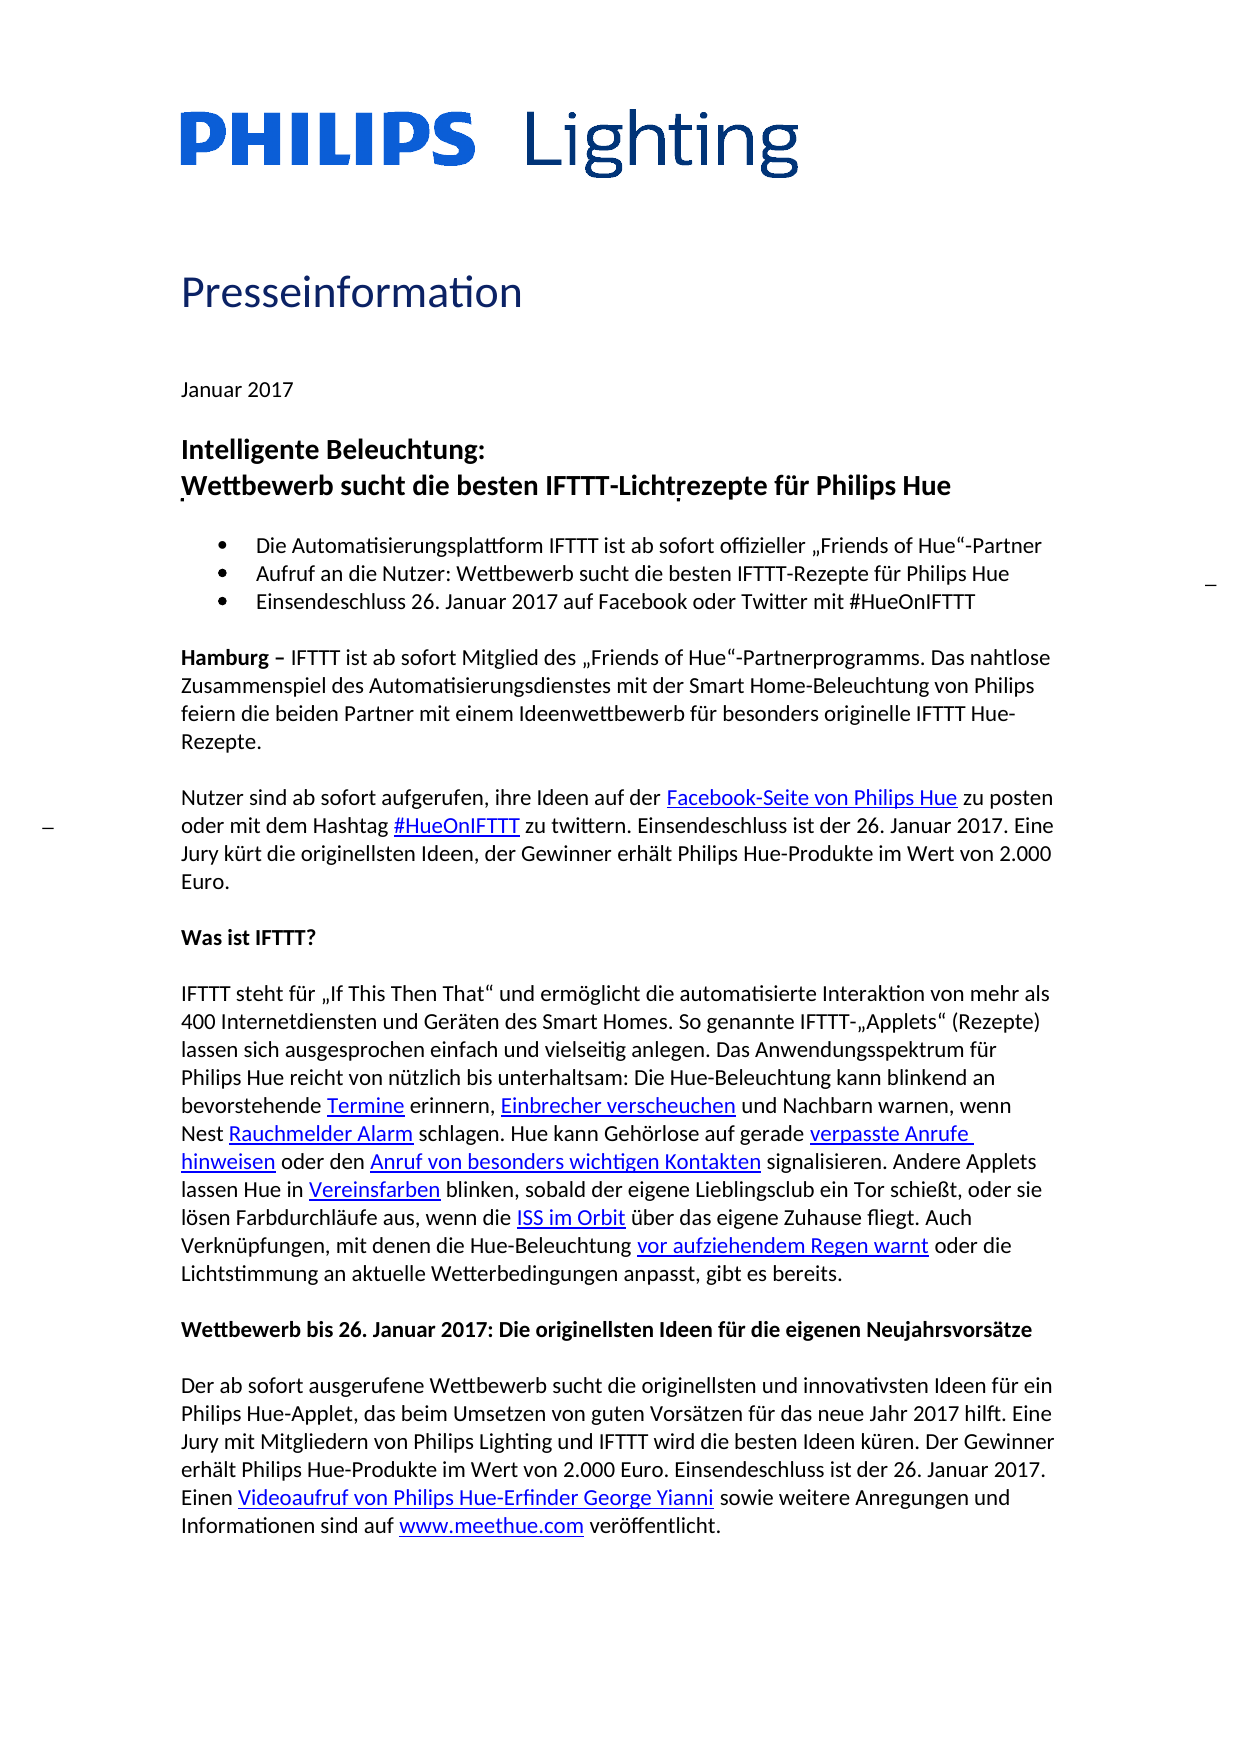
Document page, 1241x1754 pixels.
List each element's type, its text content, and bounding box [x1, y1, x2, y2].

text Januar 2017 [181, 375, 1059, 403]
picture [180, 109, 798, 178]
text Der ab sofort ausgerufene Wettbewerb sucht die originellsten und innovativsten Ideen für ein Philips Hue-Applet, das beim Umsetzen von guten Vorsätzen für das neue Jahr 2017 hilft. Eine Jury mit Mitgliedern von Philips Lighting und IFTTT wird die besten Ideen küren. Der Gewinner erhält Philips Hue-Produkte im Wert von 2.000 Euro. Einsendeschluss ist der 26. Januar 2017. Einen Videoaufruf von Philips Hue-Erfinder George Yianni sowie weitere Anregungen und Informationen sind auf www.meethue.com veröffentlicht. [181, 1371, 1059, 1539]
text IFTTT steht für „If This Then That“ und ermöglicht die automatisierte Interaktion von mehr als 400 Internetdiensten und Geräten des Smart Homes. So genannte IFTTT-„Applets“ (Rezepte) lassen sich ausgesprochen einfach und vielseitig anlegen. Das Anwendungsspektrum für Philips Hue reicht von nützlich bis unterhaltsam: Die Hue-Beleuchtung kann blinkend an bevorstehende Termine erinnern, Einbrecher verscheuchen und Nachbarn warnen, wenn Nest Rauchmelder Alarm schlagen. Hue kann Gehörlose auf gerade verpasste Anrufe hinweisen oder den Anruf von besonders wichtigen Kontakten signalisieren. Andere Applets lassen Hue in Vereinsfarben blinken, sobald der eigene Lieblingsclub ein Tor schießt, oder sie lösen Farbdurchläufe aus, wenn die ISS im Orbit über das eigene Zuhause fliegt. Auch Verknüpfungen, mit denen die Hue-Beleuchtung vor aufziehendem Regen warnt oder die Lichtstimmung an aktuelle Wetterbedingungen anpasst, gibt es bereits. [181, 979, 1059, 1287]
text Wettbewerb bis 26. Januar 2017: Die originellsten Ideen für die eigenen Neujahrsvorsätze [181, 1315, 1059, 1343]
list Die Automatisierungsplattform IFTTT ist ab sofort offizieller „Friends of Hue“-Partner [218, 531, 1059, 559]
text Hamburg – IFTTT ist ab sofort Mitglied des „Friends of Hue“-Partnerprogramms. Das nahtlose Zusammenspiel des Automatisierungsdienstes mit der Smart Home-Beleuchtung von Philips feiern die beiden Partner mit einem Ideenwettbewerb für besonders originelle IFTTT Hue-Rezepte. [181, 643, 1059, 755]
list Einsendeschluss 26. Januar 2017 auf Facebook oder Twitter mit #HueOnIFTTT [218, 587, 1059, 615]
text Was ist IFTTT? [181, 923, 1059, 951]
text Nutzer sind ab sofort aufgerufen, ihre Ideen auf der Facebook-Seite von Philips Hue zu posten oder mit dem Hashtag #HueOnIFTTT zu twittern. Einsendeschluss ist der 26. Januar 2017. Eine Jury kürt die originellsten Ideen, der Gewinner erhält Philips Hue-Produkte im Wert von 2.000 Euro. [181, 783, 1059, 895]
text Presseinformation [181, 263, 1059, 319]
text Intelligente Beleuchtung: Wettbewerb sucht die besten IFTTT-Lichtrezepte für Philips Hue [181, 431, 1059, 503]
list Aufruf an die Nutzer: Wettbewerb sucht die besten IFTTT-Rezepte für Philips Hue [218, 559, 1059, 587]
